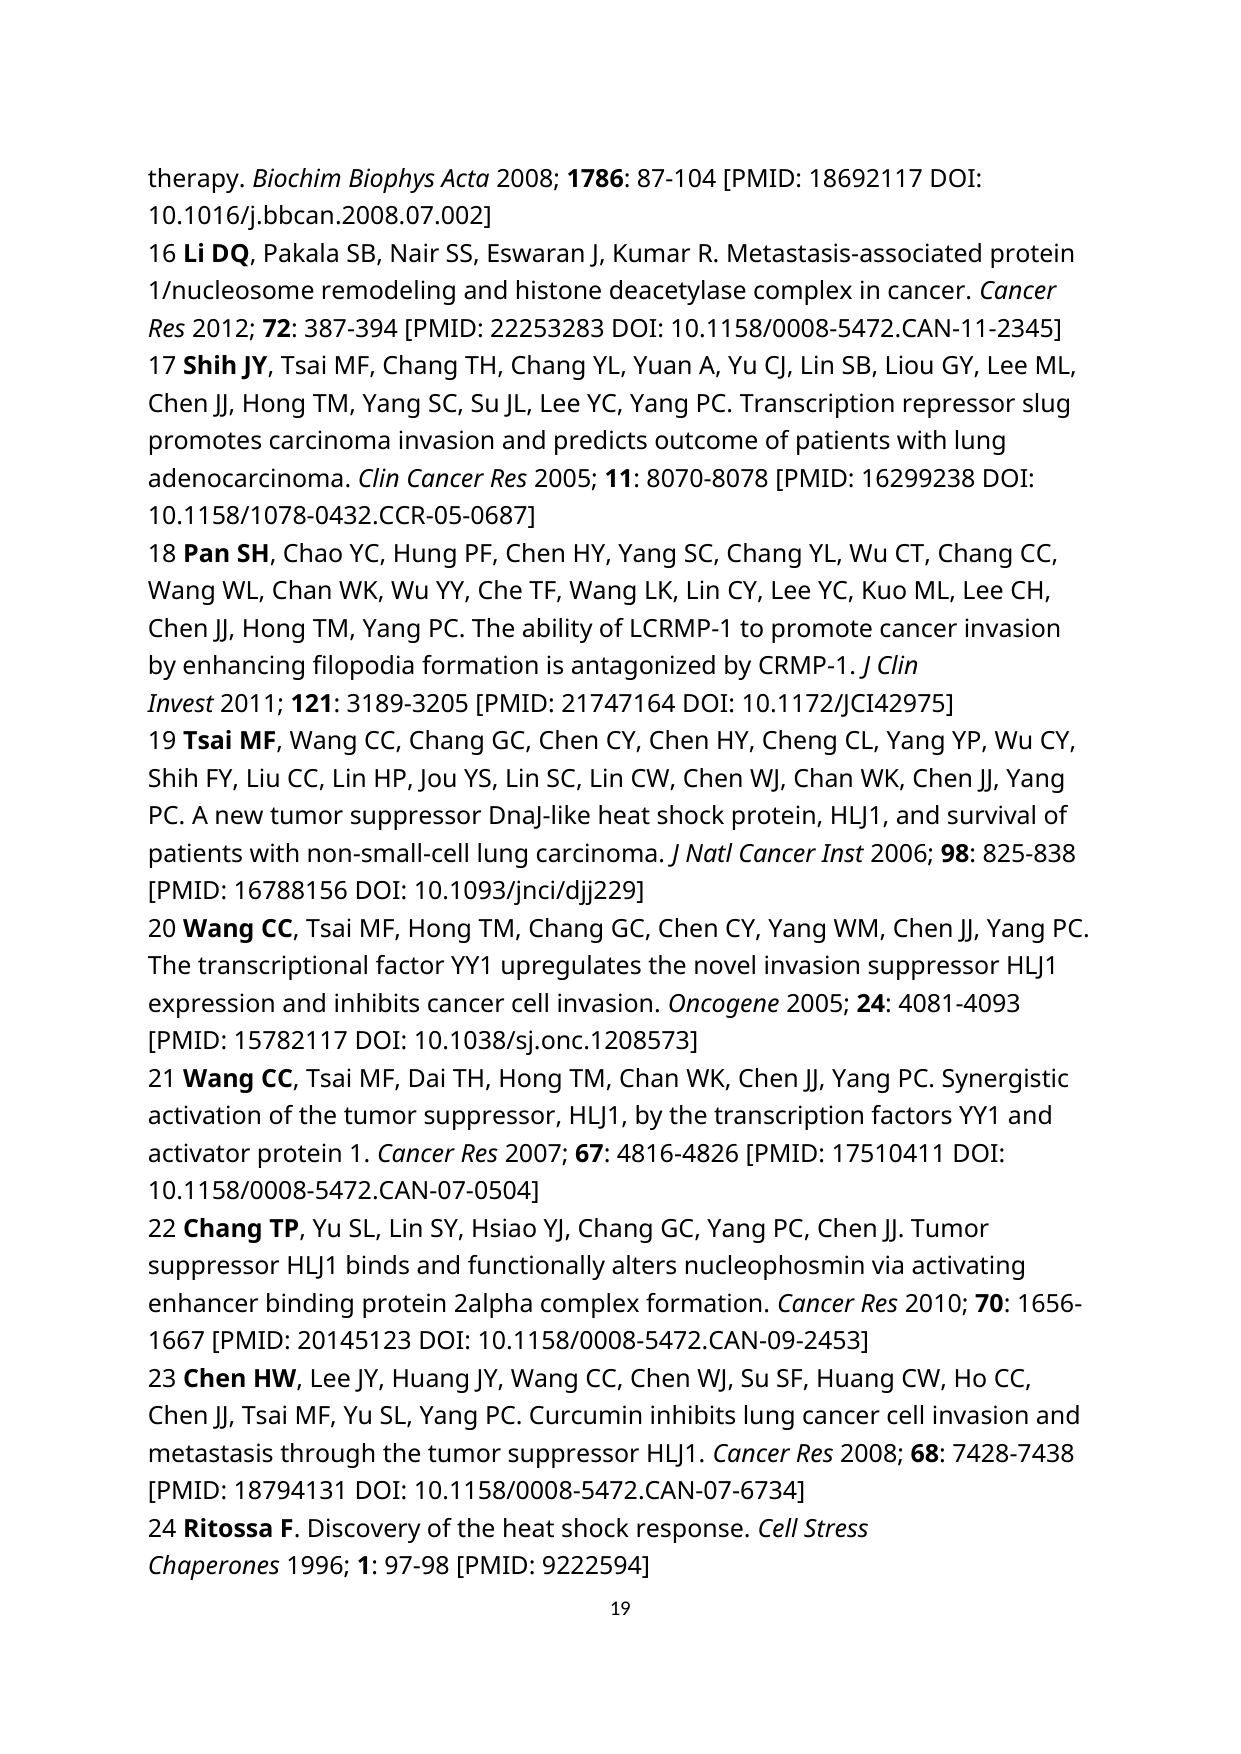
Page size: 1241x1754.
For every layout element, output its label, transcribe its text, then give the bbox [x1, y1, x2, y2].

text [148, 159, 1092, 234]
text 18 Pan SH, Chao YC, Hung PF, Chen HY, Yang SC, Chang YL, Wu CT, Chang CC, Wang WL, Chan WK, Wu YY, Che TF, Wang LK, Lin CY, Lee YC, Kuo ML, Lee CH, Chen JJ, Hong TM, Yang PC. The ability of LCRMP-1 to promote cancer invasion by enhancing filopodia formation is antagonized by CRMP-1. J Clin Invest 2011; 121: 3189-3205 [PMID: 21747164 DOI: 10.1172/JCI42975] [148, 534, 1092, 721]
text 16 Li DQ, Pakala SB, Nair SS, Eswaran J, Kumar R. Metastasis-associated protein 1/nucleosome remodeling and histone deacetylase complex in cancer. Cancer Res 2012; 72: 387-394 [PMID: 22253283 DOI: 10.1158/0008-5472.CAN-11-2345] [148, 234, 1092, 346]
text 20 Wang CC, Tsai MF, Hong TM, Chang GC, Chen CY, Yang WM, Chen JJ, Yang PC. The transcriptional factor YY1 upregulates the novel invasion suppressor HLJ1 expression and inhibits cancer cell invasion. Oncogene 2005; 24: 4081-4093 [PMID: 15782117 DOI: 10.1038/sj.onc.1208573] [148, 909, 1092, 1059]
text 23 Chen HW, Lee JY, Huang JY, Wang CC, Chen WJ, Su SF, Huang CW, Ho CC, Chen JJ, Tsai MF, Yu SL, Yang PC. Curcumin inhibits lung cancer cell invasion and metastasis through the tumor suppressor HLJ1. Cancer Res 2008; 68: 7428-7438 [PMID: 18794131 DOI: 10.1158/0008-5472.CAN-07-6734] [148, 1359, 1092, 1509]
text 19 Tsai MF, Wang CC, Chang GC, Chen CY, Chen HY, Cheng CL, Yang YP, Wu CY, Shih FY, Liu CC, Lin HP, Jou YS, Lin SC, Lin CW, Chen WJ, Chan WK, Chen JJ, Yang PC. A new tumor suppressor DnaJ-like heat shock protein, HLJ1, and survival of patients with non-small-cell lung carcinoma. J Natl Cancer Inst 2006; 98: 825-838 [PMID: 16788156 DOI: 10.1093/jnci/djj229] [148, 721, 1092, 909]
text 17 Shih JY, Tsai MF, Chang TH, Chang YL, Yuan A, Yu CJ, Lin SB, Liou GY, Lee ML, Chen JJ, Hong TM, Yang SC, Su JL, Lee YC, Yang PC. Transcription repressor slug promotes carcinoma invasion and predicts outcome of patients with lung adenocarcinoma. Clin Cancer Res 2005; 11: 8070-8078 [PMID: 16299238 DOI: 10.1158/1078-0432.CCR-05-0687] [148, 346, 1092, 534]
text 24 Ritossa F. Discovery of the heat shock response. Cell Stress Chaperones 1996; 1: 97-98 [PMID: 9222594] [148, 1509, 1092, 1584]
text 22 Chang TP, Yu SL, Lin SY, Hsiao YJ, Chang GC, Yang PC, Chen JJ. Tumor suppressor HLJ1 binds and functionally alters nucleophosmin via activating enhancer binding protein 2alpha complex formation. Cancer Res 2010; 70: 1656-1667 [PMID: 20145123 DOI: 10.1158/0008-5472.CAN-09-2453] [148, 1209, 1092, 1359]
text 21 Wang CC, Tsai MF, Dai TH, Hong TM, Chan WK, Chen JJ, Yang PC. Synergistic activation of the tumor suppressor, HLJ1, by the transcription factors YY1 and activator protein 1. Cancer Res 2007; 67: 4816-4826 [PMID: 17510411 DOI: 10.1158/0008-5472.CAN-07-0504] [148, 1059, 1092, 1209]
